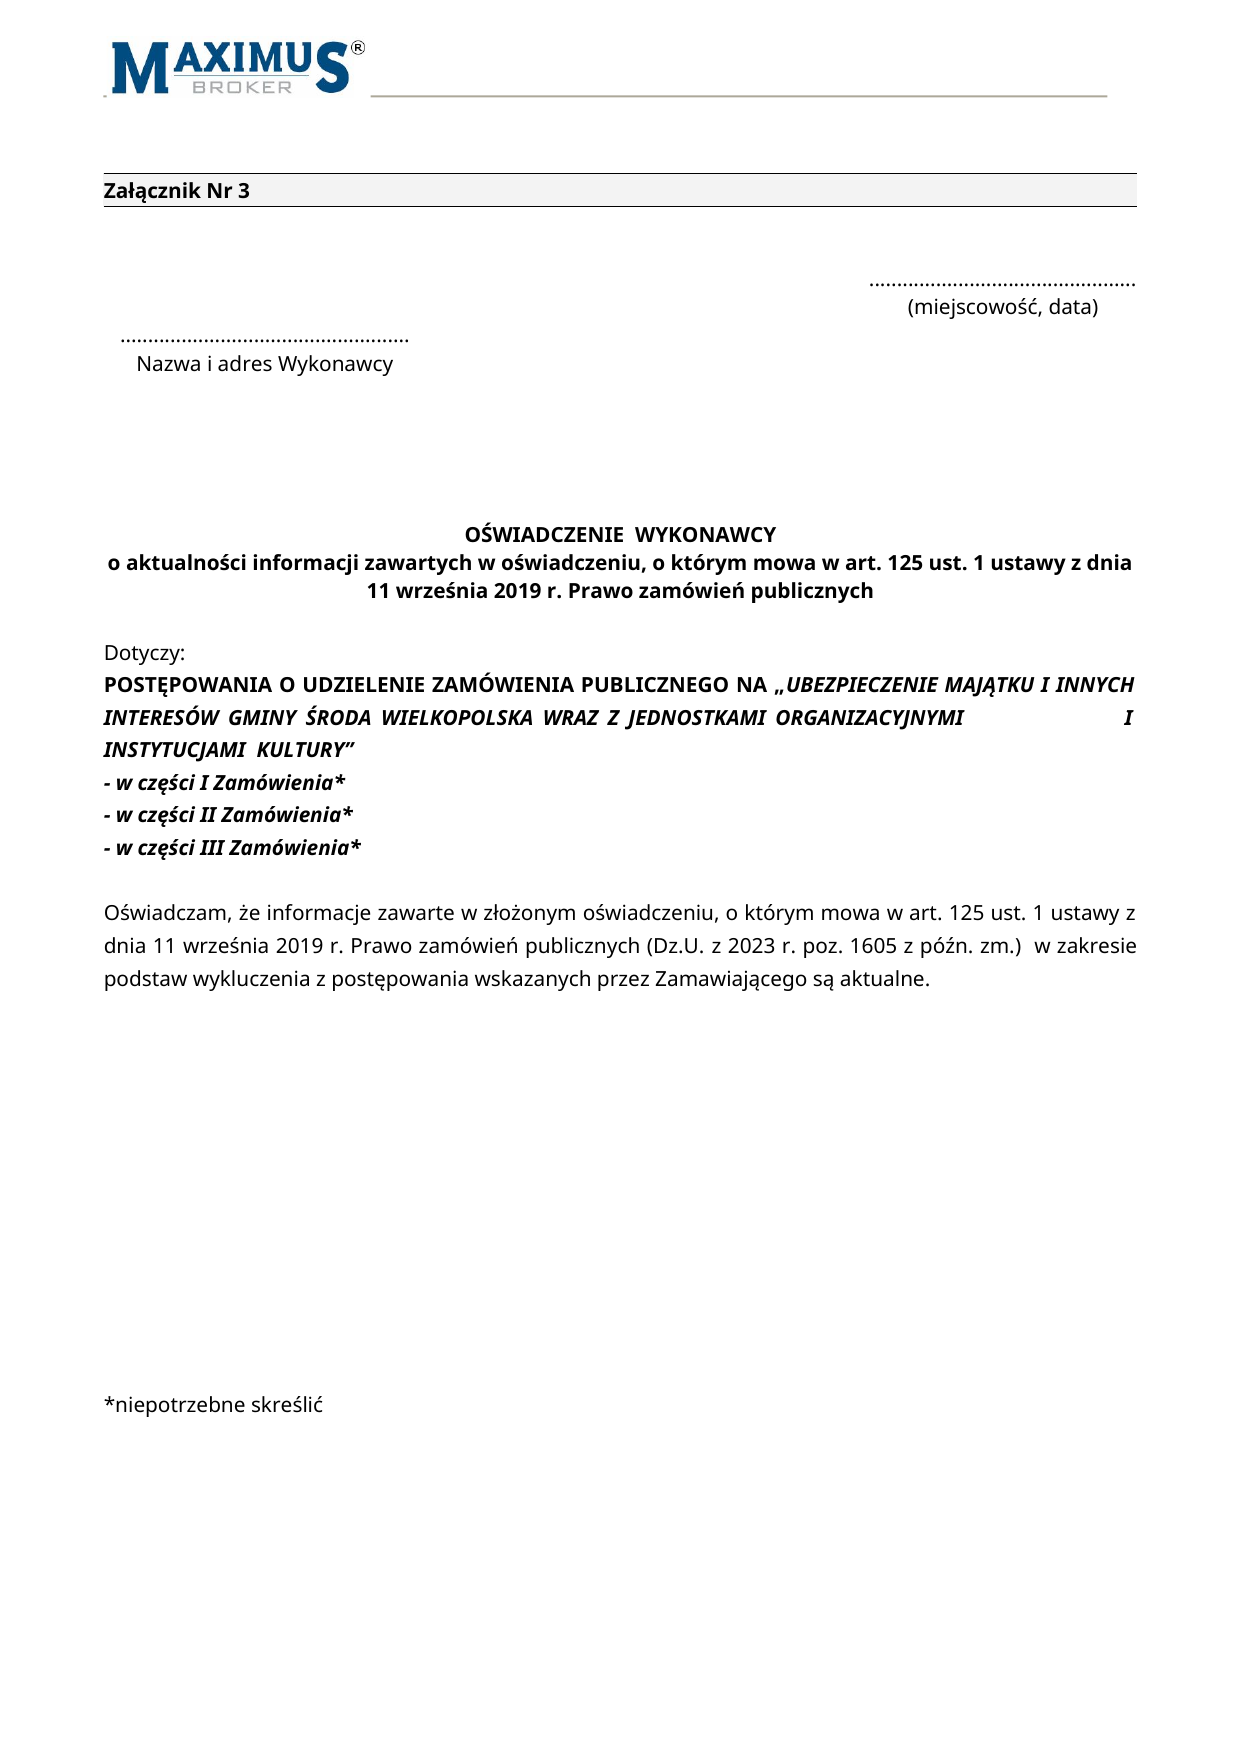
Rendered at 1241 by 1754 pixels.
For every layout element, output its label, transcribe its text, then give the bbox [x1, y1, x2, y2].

text (miejscowość, data) [842, 292, 1137, 321]
text POSTĘPOWANIA O UDZIELENIE ZAMÓWIENIA PUBLICZNEGO NA „UBEZPIECZENIE MAJĄTKU I INNYCH INTERESÓW GMINY ŚRODA WIELKOPOLSKA WRAZ Z JEDNOSTKAMI ORGANIZACYJNYMI I INSTYTUCJAMI KULTURY” [103, 670, 1137, 764]
subtitle Załącznik Nr 3 [103, 174, 1137, 207]
text Oświadczam, że informacje zawarte w złożonym oświadczeniu, o którym mowa w art. 125 ust. 1 ustawy z dnia 11 września 2019 r. Prawo zamówień publicznych (Dz.U. z 2023 r. poz. 1605 z późn. zm.) w zakresie podstaw wykluczenia z postępowania wskazanych przez Zamawiającego są aktualne. [103, 898, 1137, 992]
text .................................................... [103, 321, 428, 349]
text ................................................ [693, 264, 1137, 292]
text o aktualności informacji zawartych w oświadczeniu, o którym mowa w art. 125 ust. 1 ustawy z dnia 11 września 2019 r. Prawo zamówień publicznych [103, 548, 1137, 605]
text - w części I Zamówienia* [103, 768, 1137, 796]
picture [106, 36, 371, 98]
text - w części III Zamówienia* [103, 833, 1137, 862]
text - w części II Zamówienia* [103, 801, 1137, 829]
text OŚWIADCZENIE WYKONAWCY [103, 520, 1137, 548]
text Dotyczy: [103, 638, 1137, 666]
text Nazwa i adres Wykonawcy [103, 349, 1137, 377]
text *niepotrzebne skreślić [103, 1391, 1137, 1419]
